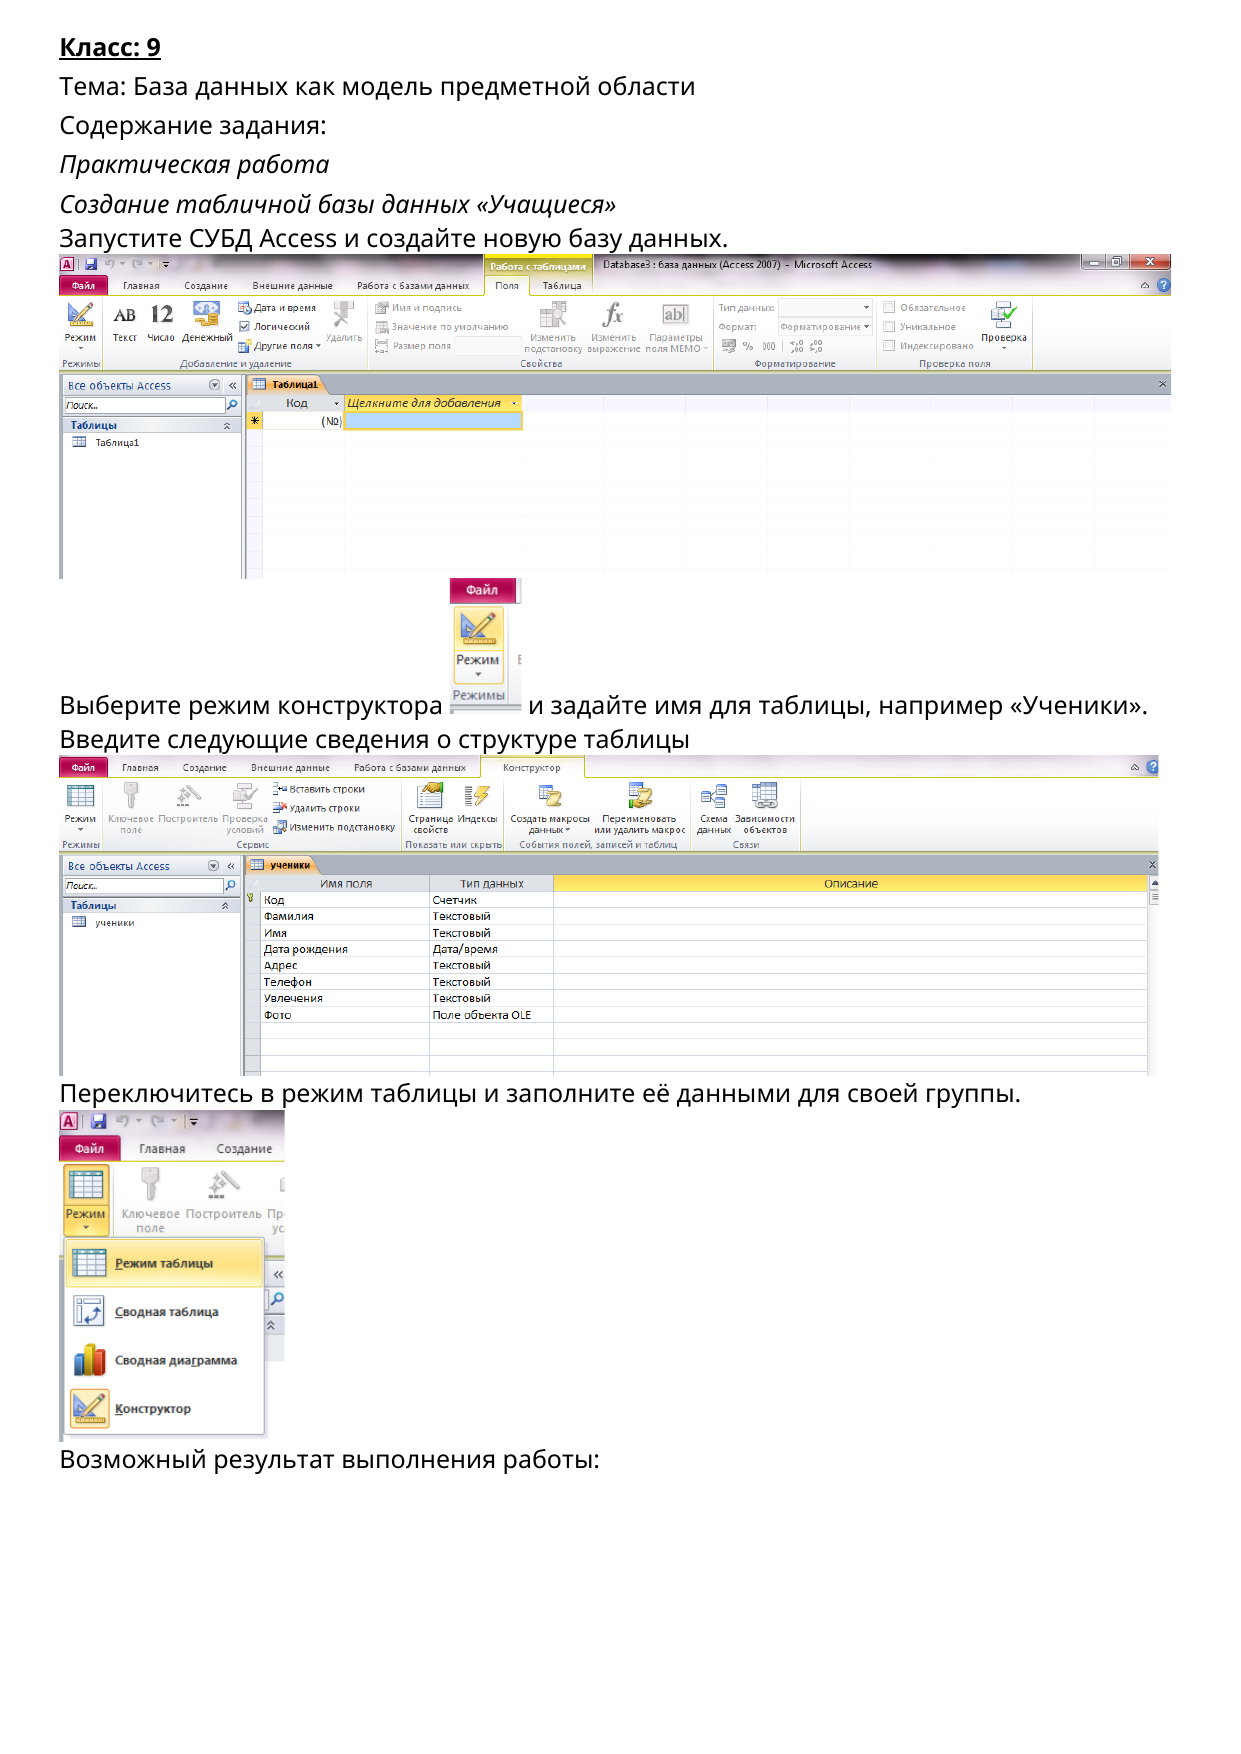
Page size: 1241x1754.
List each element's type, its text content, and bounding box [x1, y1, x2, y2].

text Класс: 9 [59, 29, 1181, 64]
text Возможный результат выполнения работы: [59, 1441, 1181, 1475]
text Выберите режим конструктора и задайте имя для таблицы, например «Ученики». [59, 579, 1181, 721]
text Введите следующие сведения о структуре таблицы [59, 721, 1181, 755]
text Практическая работа [59, 147, 1181, 181]
picture [59, 755, 1159, 1076]
text Тема: База данных как модель предметной области [59, 69, 1181, 103]
text Переключитесь в режим таблицы и заполните её данными для своей группы. [59, 1076, 1181, 1110]
text Запустите СУБД Access и создайте новую базу данных. [59, 220, 1181, 254]
text Создание табличной базы данных «Учащиеся» [59, 186, 1181, 220]
text Содержание задания: [59, 108, 1181, 142]
picture [59, 1110, 285, 1442]
picture [59, 254, 1172, 714]
